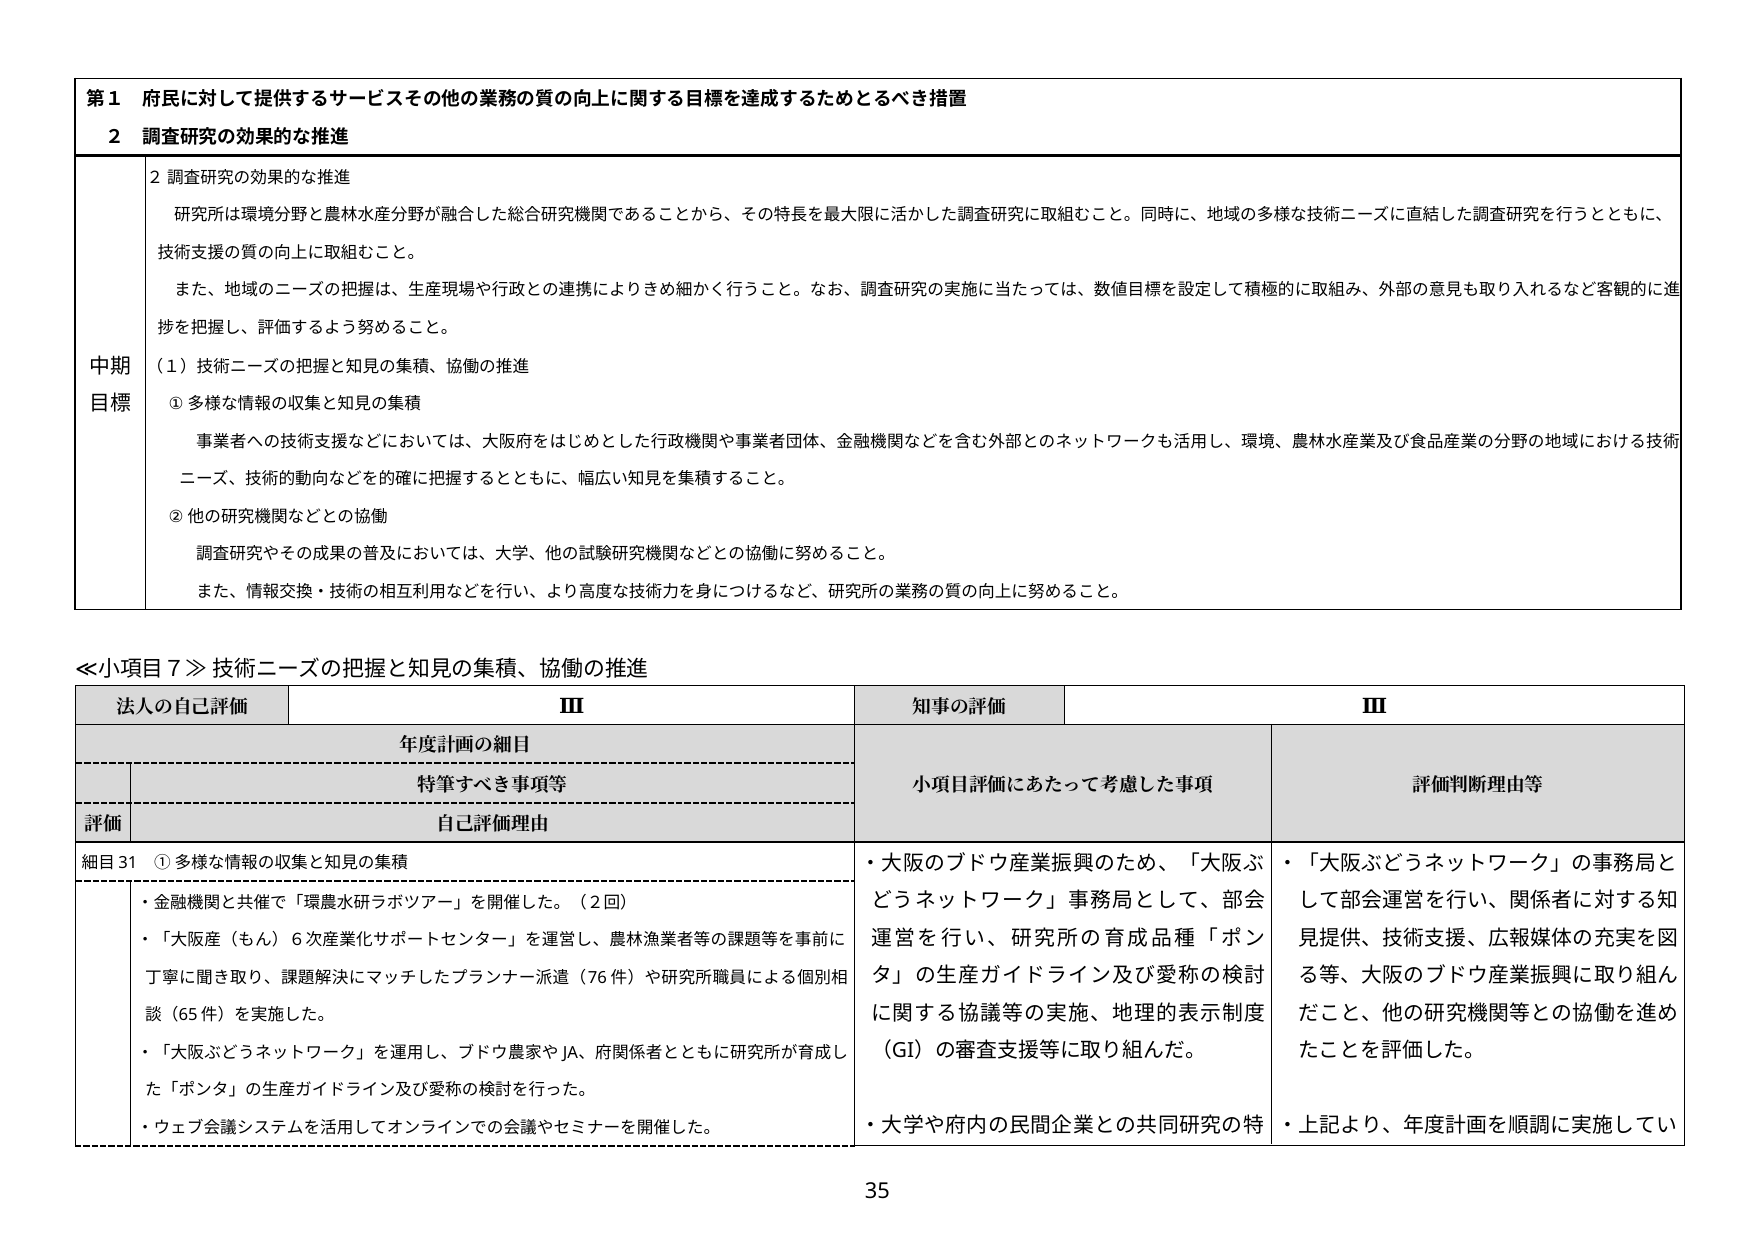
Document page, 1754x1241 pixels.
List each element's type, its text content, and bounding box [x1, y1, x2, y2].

table_header 第１ 府民に対して提供するサービスその他の業務の質の向上に関する目標を達成するためとるべき措置 ２ 調査研究の効果的な推進 [76, 79, 1680, 154]
table_cell ・金融機関と共催で「環農水研ラボツアー」を開催した。（２回） ・「大阪産（もん）６次産業化サポートセンター」を運営し、農林漁業者等の課題等を事前に丁寧に聞き取り、課題解決にマッチしたプランナー派遣（76件）や研究所職員による個別相談（65件）を実施した。 ・「大阪ぶどうネットワーク」を運用し、ブドウ農家やJA、府関係者とともに研究所が育成した「ポンタ」の生産ガイドライン及び愛称の検討を行った。 ・ウェブ会議システムを活用してオンラインでの会議やセミナーを開催した。 [131, 880, 854, 1144]
table_header 知事の評価 [855, 686, 1064, 724]
table_cell [76, 762, 130, 802]
table_cell 特筆すべき事項等 [131, 762, 854, 802]
table_cell ・大阪のブドウ産業振興のため、「大阪ぶどうネットワーク」事務局として、部会運営を行い、研究所の育成品種「ポンタ」の生産ガイドライン及び愛称の検討に関する協議等の実施、地理的表示制度（GI）の審査支援等に取り組んだ。 ・大学や府内の民間企業との共同研究の特許化や、大学・地域の支援学校と連携し新たな共同研究を開始する等、他の研究機関等との協働を進めた。 [855, 843, 1271, 1144]
table_header 法人の自己評価 [76, 686, 288, 724]
table_cell 評価 [76, 802, 130, 841]
table_cell ・「大阪ぶどうネットワーク」の事務局として部会運営を行い、関係者に対する知見提供、技術支援、広報媒体の充実を図る等、大阪のブドウ産業振興に取り組んだこと、他の研究機関等との協働を進めたことを評価した。 ・上記より、年度計画を順調に実施していることから、自己評価の「Ⅲ」は妥当であると判断した。 [1272, 843, 1684, 1144]
table_cell 年度計画の細目 [76, 725, 854, 762]
table_cell （１）技術ニーズの把握と知見の集積、協働の推進 ① 多様な情報の収集と知見の集積 事業者への技術支援などにおいては、大阪府をはじめとした行政機関や事業者団体、金融機関などを含む外部とのネットワークも活用し、環境、農林水産業及び食品産業の分野の地域における技術ニーズ、技術的動向などを的確に把握するとともに、幅広い知見を集積すること。 ② 他の研究機関などとの協働 調査研究やその成果の普及においては、大学、他の試験研究機関などとの協働に努めること。 また、情報交換・技術の相互利用などを行い、より高度な技術力を身につけるなど、研究所の業務の質の向上に努めること。 [146, 345, 1680, 609]
table_cell 細目31 ① 多様な情報の収集と知見の集積 [76, 843, 854, 880]
table_cell 評価判断理由等 [1272, 725, 1684, 841]
table_cell 自己評価理由 [131, 802, 854, 841]
table_header Ⅲ [1065, 686, 1684, 724]
table_cell [76, 880, 130, 1144]
table_header ２ 調査研究の効果的な推進 研究所は環境分野と農林水産分野が融合した総合研究機関であることから、その特長を最大限に活かした調査研究に取組むこと。同時に、地域の多様な技術ニーズに直結した調査研究を行うとともに、技術支援の質の向上に取組むこと。 また、地域のニーズの把握は、生産現場や行政との連携によりきめ細かく行うこと。なお、調査研究の実施に当たっては、数値目標を設定して積極的に取組み、外部の意見も取り入れるなど客観的に進捗を把握し、評価するよう努めること。 [146, 157, 1680, 344]
table_header Ⅲ [289, 686, 854, 724]
table_cell 小項目評価にあたって考慮した事項 [855, 725, 1271, 841]
text ≪小項目７≫ 技術ニーズの把握と知見の集積、協働の推進 [75, 648, 1679, 685]
table_header 中期 目標 [76, 157, 145, 609]
